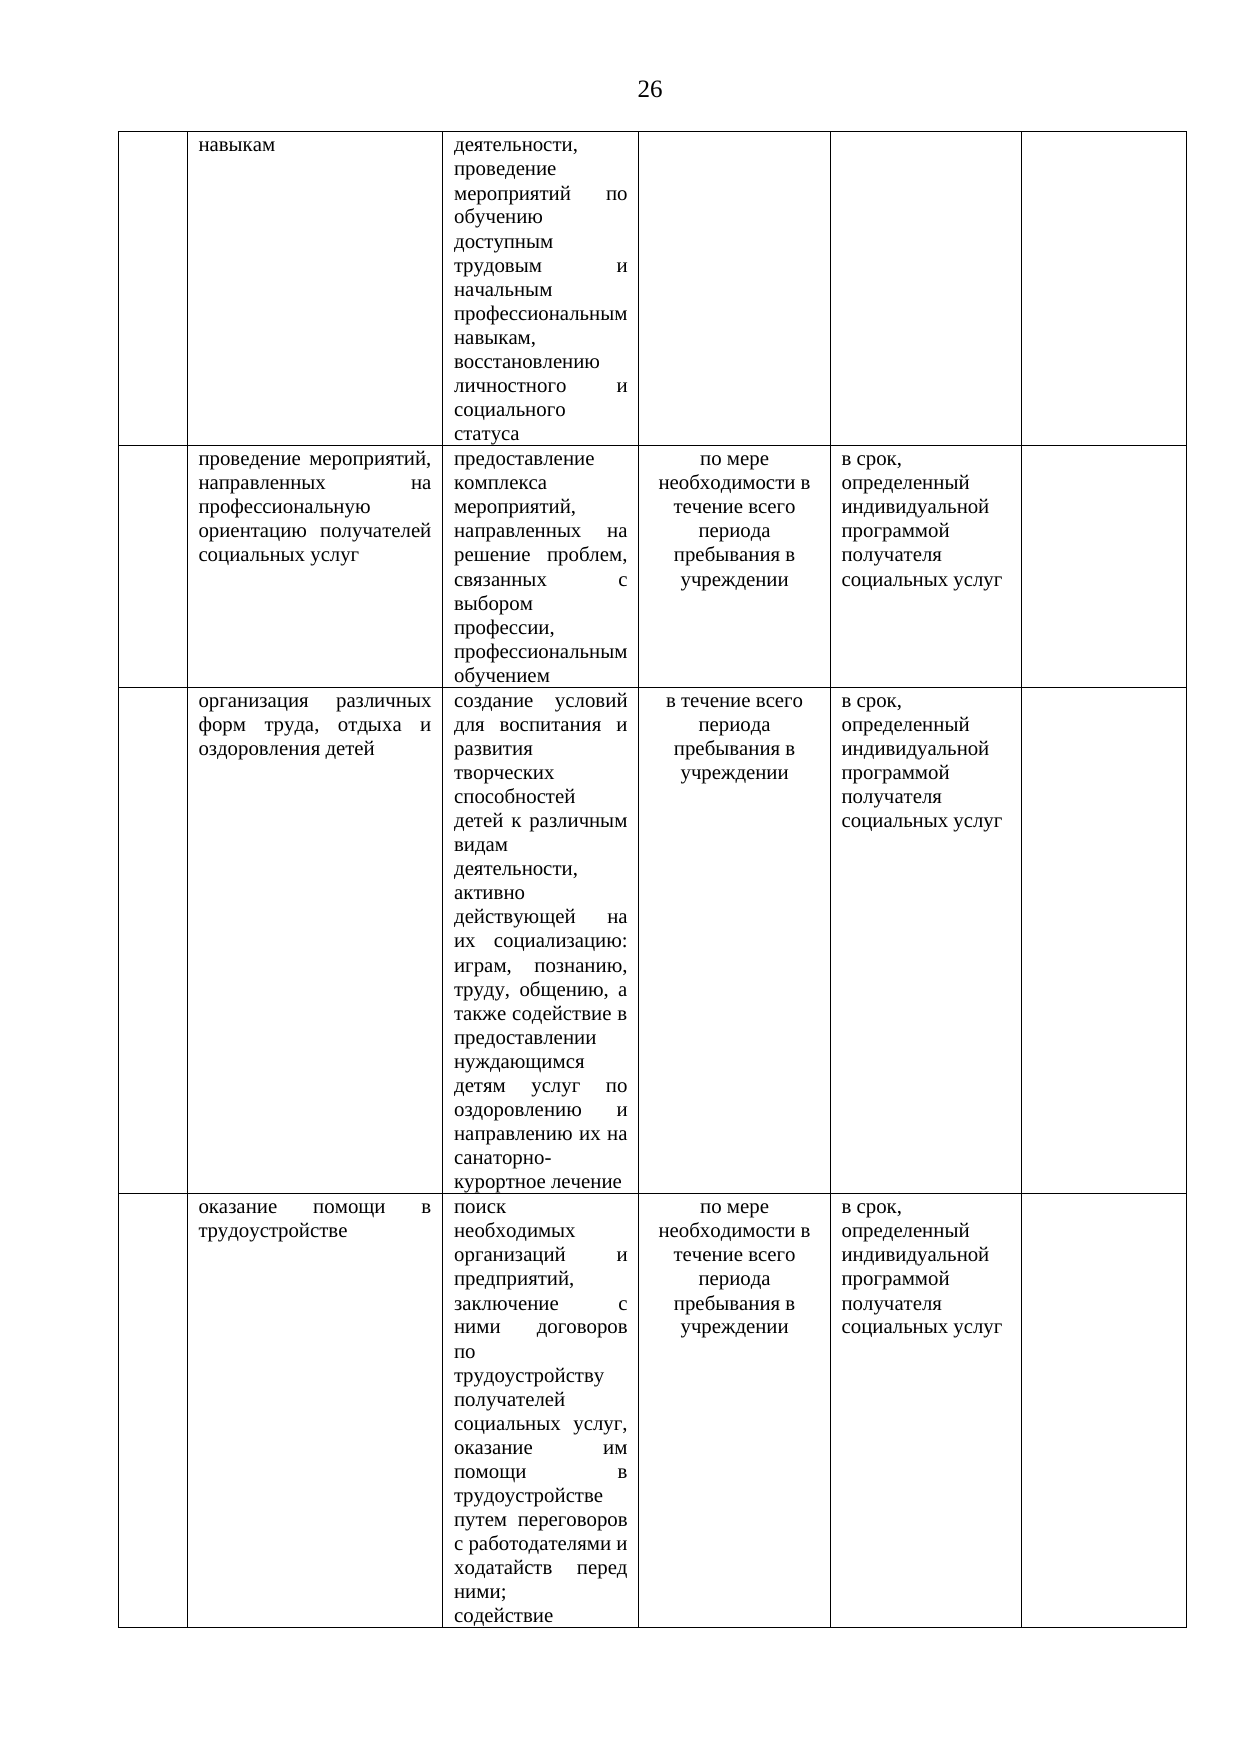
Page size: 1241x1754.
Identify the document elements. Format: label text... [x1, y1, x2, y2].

table_cell предоставление комплекса мероприятий, направленных на решение проблем, связанных с выбором профессии, профессиональным обучением [443, 446, 638, 687]
table_cell проведение мероприятий, направленных на профессиональную ориентацию получателей социальных услуг [188, 446, 442, 687]
table_cell организация различных форм труда, отдыха и оздоровления детей [188, 688, 442, 1193]
table_cell [119, 1194, 187, 1627]
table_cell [831, 132, 1021, 445]
table_cell [1022, 446, 1186, 687]
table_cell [443, 1194, 638, 1627]
table_cell [119, 688, 187, 1193]
table_cell [1022, 132, 1186, 445]
table_cell [1022, 1194, 1186, 1627]
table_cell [188, 132, 442, 445]
table_cell в течение всего периода пребывания в учреждении [639, 688, 830, 1193]
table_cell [639, 132, 830, 445]
table_cell [1022, 688, 1186, 1193]
table_cell в срок, определенный индивидуальной программой получателя социальных услуг [831, 688, 1021, 1193]
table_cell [639, 1194, 830, 1627]
table_cell по мере необходимости в течение всего периода пребывания в учреждении [639, 446, 830, 687]
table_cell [443, 132, 638, 445]
table_cell [119, 446, 187, 687]
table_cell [188, 1194, 442, 1627]
table_cell [119, 132, 187, 445]
table_cell в срок, определенный индивидуальной программой получателя социальных услуг [831, 446, 1021, 687]
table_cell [831, 1194, 1021, 1627]
table_cell создание условий для воспитания и развития творческих способностей детей к различным видам деятельности, активно действующей на их социализацию: играм, познанию, труду, общению, а также содействие в предоставлении нуждающимся детям услуг по оздоровлению и направлению их на санаторно-курортное лечение [443, 688, 638, 1193]
